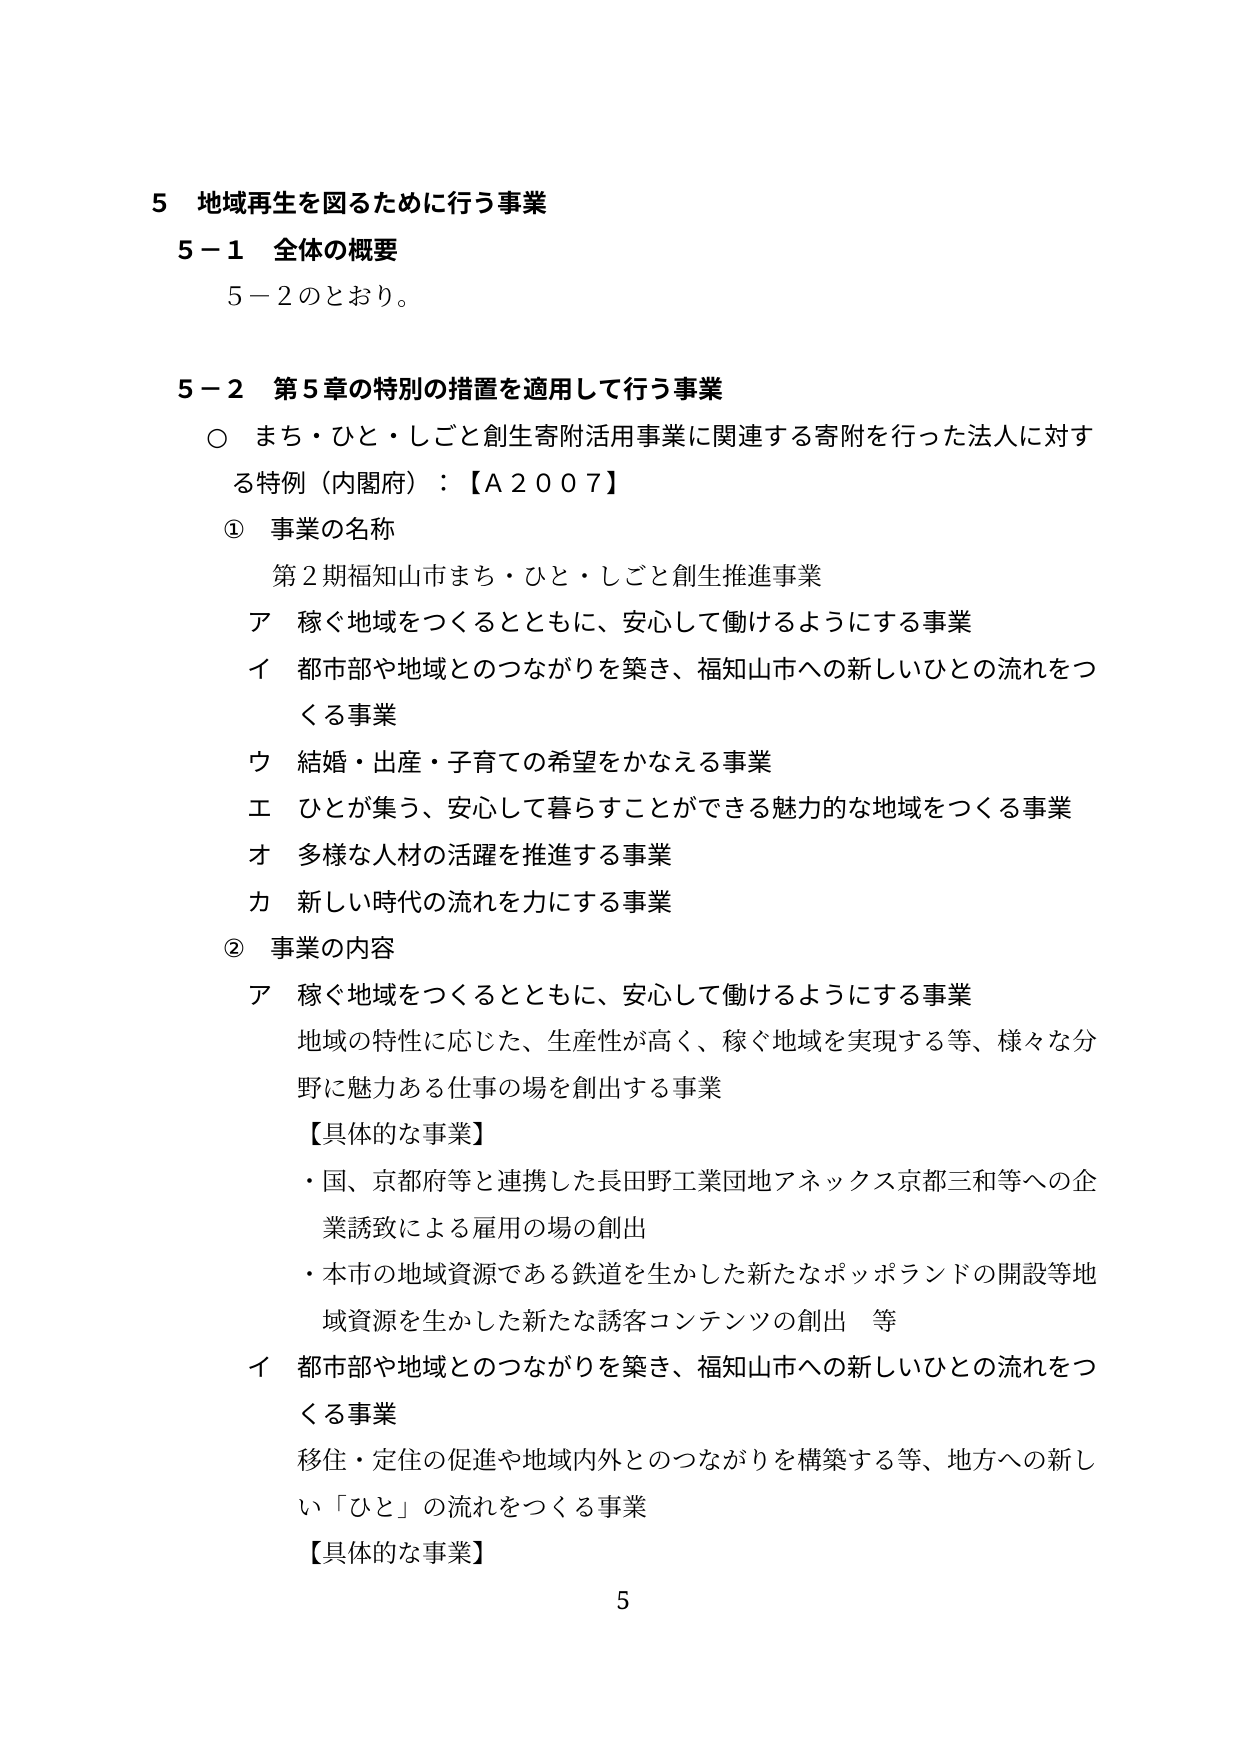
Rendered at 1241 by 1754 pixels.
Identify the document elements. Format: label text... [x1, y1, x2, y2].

text 【具体的な事業】 [298, 1529, 1098, 1575]
text 第２期福知山市まち・ひと・しごと創生推進事業 [273, 551, 1098, 598]
text オ 多様な人材の活躍を推進する事業 [148, 830, 1098, 877]
text 【具体的な事業】 [298, 1110, 1098, 1156]
text ア 稼ぐ地域をつくるとともに、安心して働けるようにする事業 [148, 598, 1098, 644]
text ○ まち・ひと・しごと創生寄附活用事業に関連する寄附を行った法人に対する特例（内閣府）：【Ａ２００７】 [206, 411, 1098, 504]
text イ 都市部や地域とのつながりを築き、福知山市への新しいひとの流れをつくる事業 [248, 644, 1098, 737]
text ② 事業の内容 [148, 923, 1098, 970]
text ・本市の地域資源である鉄道を生かした新たなポッポランドの開設等地域資源を生かした新たな誘客コンテンツの創出 等 [298, 1249, 1098, 1343]
text ウ 結婚・出産・子育ての希望をかなえる事業 [148, 737, 1098, 784]
text ５－２のとおり。 [148, 272, 1098, 318]
text イ 都市部や地域とのつながりを築き、福知山市への新しいひとの流れをつくる事業 [248, 1343, 1098, 1436]
text ５－１ 全体の概要 [148, 225, 1098, 272]
text 移住・定住の促進や地域内外とのつながりを構築する等、地方への新しい「ひと」の流れをつくる事業 [298, 1436, 1098, 1529]
text ア 稼ぐ地域をつくるとともに、安心して働けるようにする事業 [248, 970, 1098, 1017]
text ・国、京都府等と連携した長田野工業団地アネックス京都三和等への企業誘致による雇用の場の創出 [298, 1156, 1098, 1249]
text ５－２ 第５章の特別の措置を適用して行う事業 [148, 365, 1098, 411]
text カ 新しい時代の流れを力にする事業 [148, 877, 1098, 923]
text 地域の特性に応じた、生産性が高く、稼ぐ地域を実現する等、様々な分野に魅力ある仕事の場を創出する事業 [298, 1017, 1098, 1110]
text エ ひとが集う、安心して暮らすことができる魅力的な地域をつくる事業 [148, 784, 1098, 830]
text ① 事業の名称 [148, 504, 1098, 551]
text ５ 地域再生を図るために行う事業 [148, 178, 1098, 225]
